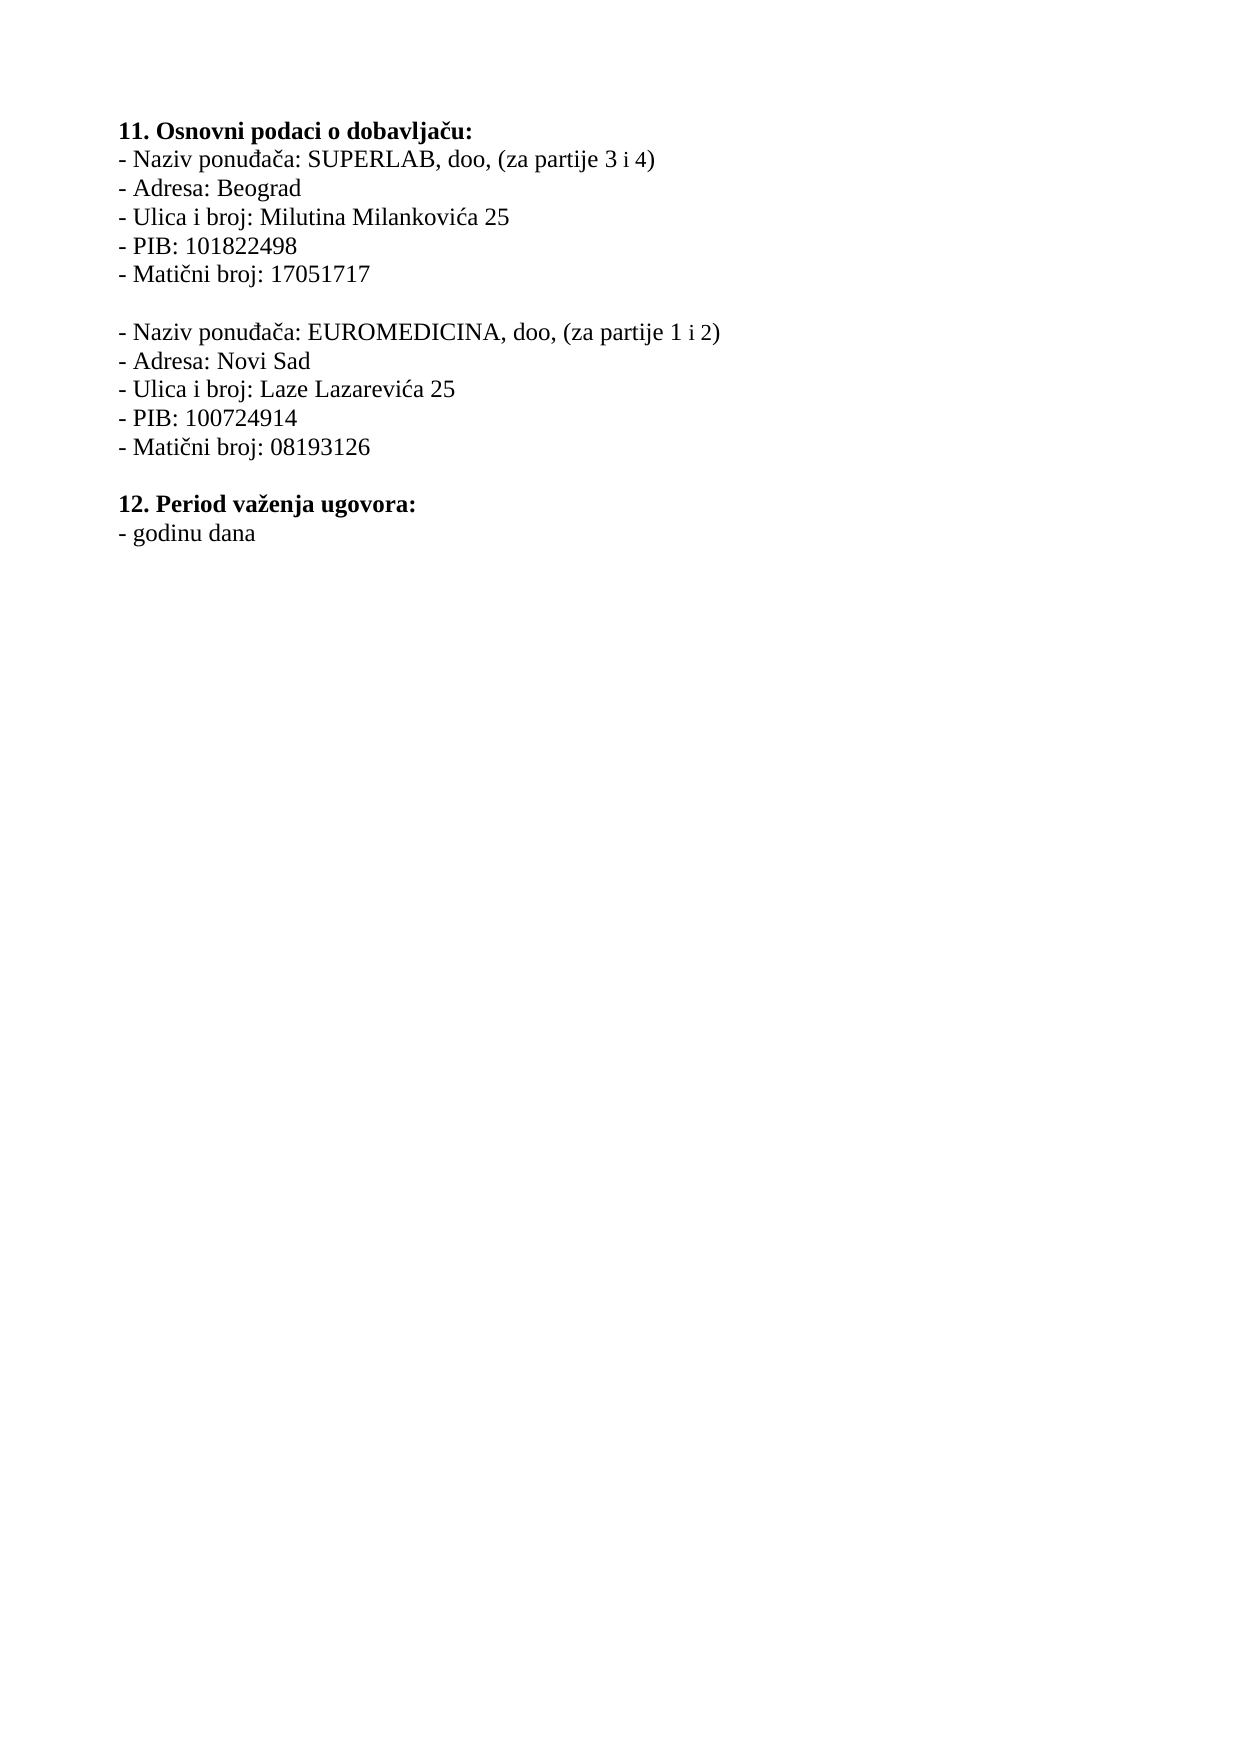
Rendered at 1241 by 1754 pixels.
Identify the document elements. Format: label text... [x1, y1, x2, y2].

text - godinu dana [118, 518, 1122, 547]
text - Adresa: Beograd [118, 173, 1122, 202]
text - Ulica i broj: Milutina Milankovića 25 [118, 202, 1122, 231]
text - Adresa: Novi Sad [118, 346, 1122, 374]
text 12. Period važenja ugovora: [118, 489, 1122, 518]
text - Naziv ponuđača: SUPERLAB, doo, (za partije 3 i 4) [118, 144, 1122, 173]
text - PIB: 100724914 [118, 403, 1122, 432]
text - Naziv ponuđača: EUROMEDICINA, doo, (za partije 1 i 2) [118, 317, 1122, 346]
text 11. Osnovni podaci o dobavljaču: [118, 116, 1122, 144]
text - Matični broj: 17051717 [118, 259, 1122, 288]
text - Ulica i broj: Laze Lazarevića 25 [118, 374, 1122, 403]
text - PIB: 101822498 [118, 231, 1122, 259]
text - Matični broj: 08193126 [118, 432, 1122, 461]
